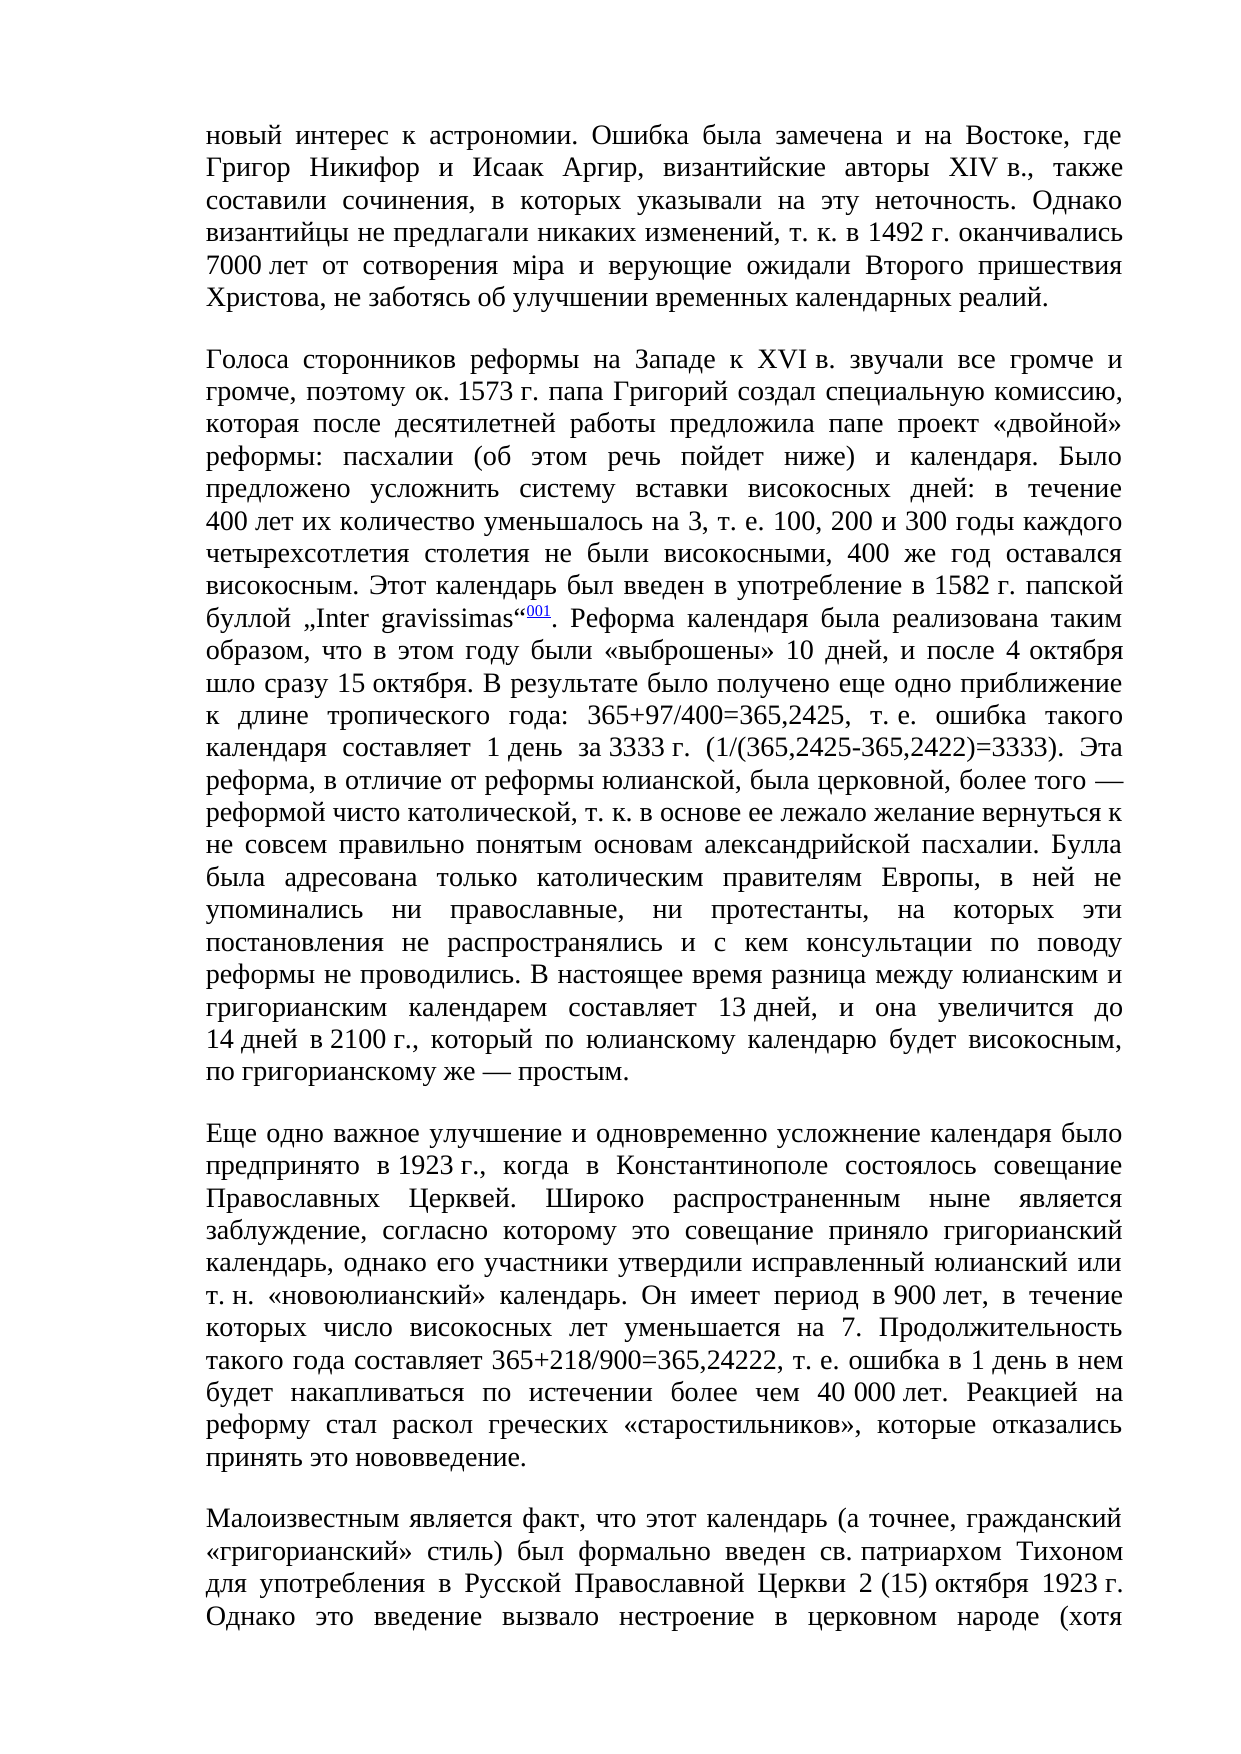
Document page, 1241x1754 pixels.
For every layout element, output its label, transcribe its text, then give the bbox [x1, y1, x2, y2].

text Голоса сторонников реформы на Западе к XVI в. звучали все громче и громче, поэтому ок. 1573 г. папа Григорий создал специальную комиссию, которая после десятилетней работы предложила папе проект «двойной» реформы: пасхалии (об этом речь пойдет ниже) и календаря. Было предложено усложнить систему вставки високосных дней: в течение 400 лет их количество уменьшалось на 3, т. е. 100, 200 и 300 годы каждого четырехсотлетия столетия не были високосными, 400 же год оставался високосным. Этот календарь был введен в употребление в 1582 г. папской буллой „Inter gravissimas“001. Реформа календаря была реализована таким образом, что в этом году были «выброшены» 10 дней, и после 4 октября шло сразу 15 октября. В результате было получено еще одно приближение к длине тропического года: 365+97/400=365,2425, т. е. ошибка такого календаря составляет 1 день за 3333 г. (1/(365,2425-365,2422)=3333). Эта реформа, в отличие от реформы юлианской, была церковной, более того — реформой чисто католической, т. к. в основе ее лежало желание вернуться к не совсем правильно понятым основам александрийской пасхалии. Булла была адресована только католическим правителям Европы, в ней не упоминались ни православные, ни протестанты, на которых эти постановления не распространялись и с кем консультации по поводу реформы не проводились. В настоящее время разница между юлианским и григорианским календарем составляет 13 дней, и она увеличится до 14 дней в 2100 г., который по юлианскому календарю будет високосным, по григорианскому же — простым. [206, 342, 1123, 1087]
text Еще одно важное улучшение и одновременно усложнение календаря было предпринято в 1923 г., когда в Константинополе состоялось совещание Православных Церквей. Широко распространенным ныне является заблуждение, согласно которому это совещание приняло григорианский календарь, однако его участники утвердили исправленный юлианский или т. н. «новоюлианский» календарь. Он имеет период в 900 лет, в течение которых число високосных лет уменьшается на 7. Продолжительность такого года составляет 365+218/900=365,24222, т. е. ошибка в 1 день в нем будет накапливаться по истечении более чем 40 000 лет. Реакцией на реформу стал раскол греческих «старостильников», которые отказались принять это нововведение. [206, 1116, 1123, 1472]
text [206, 1501, 1123, 1631]
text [206, 118, 1123, 312]
